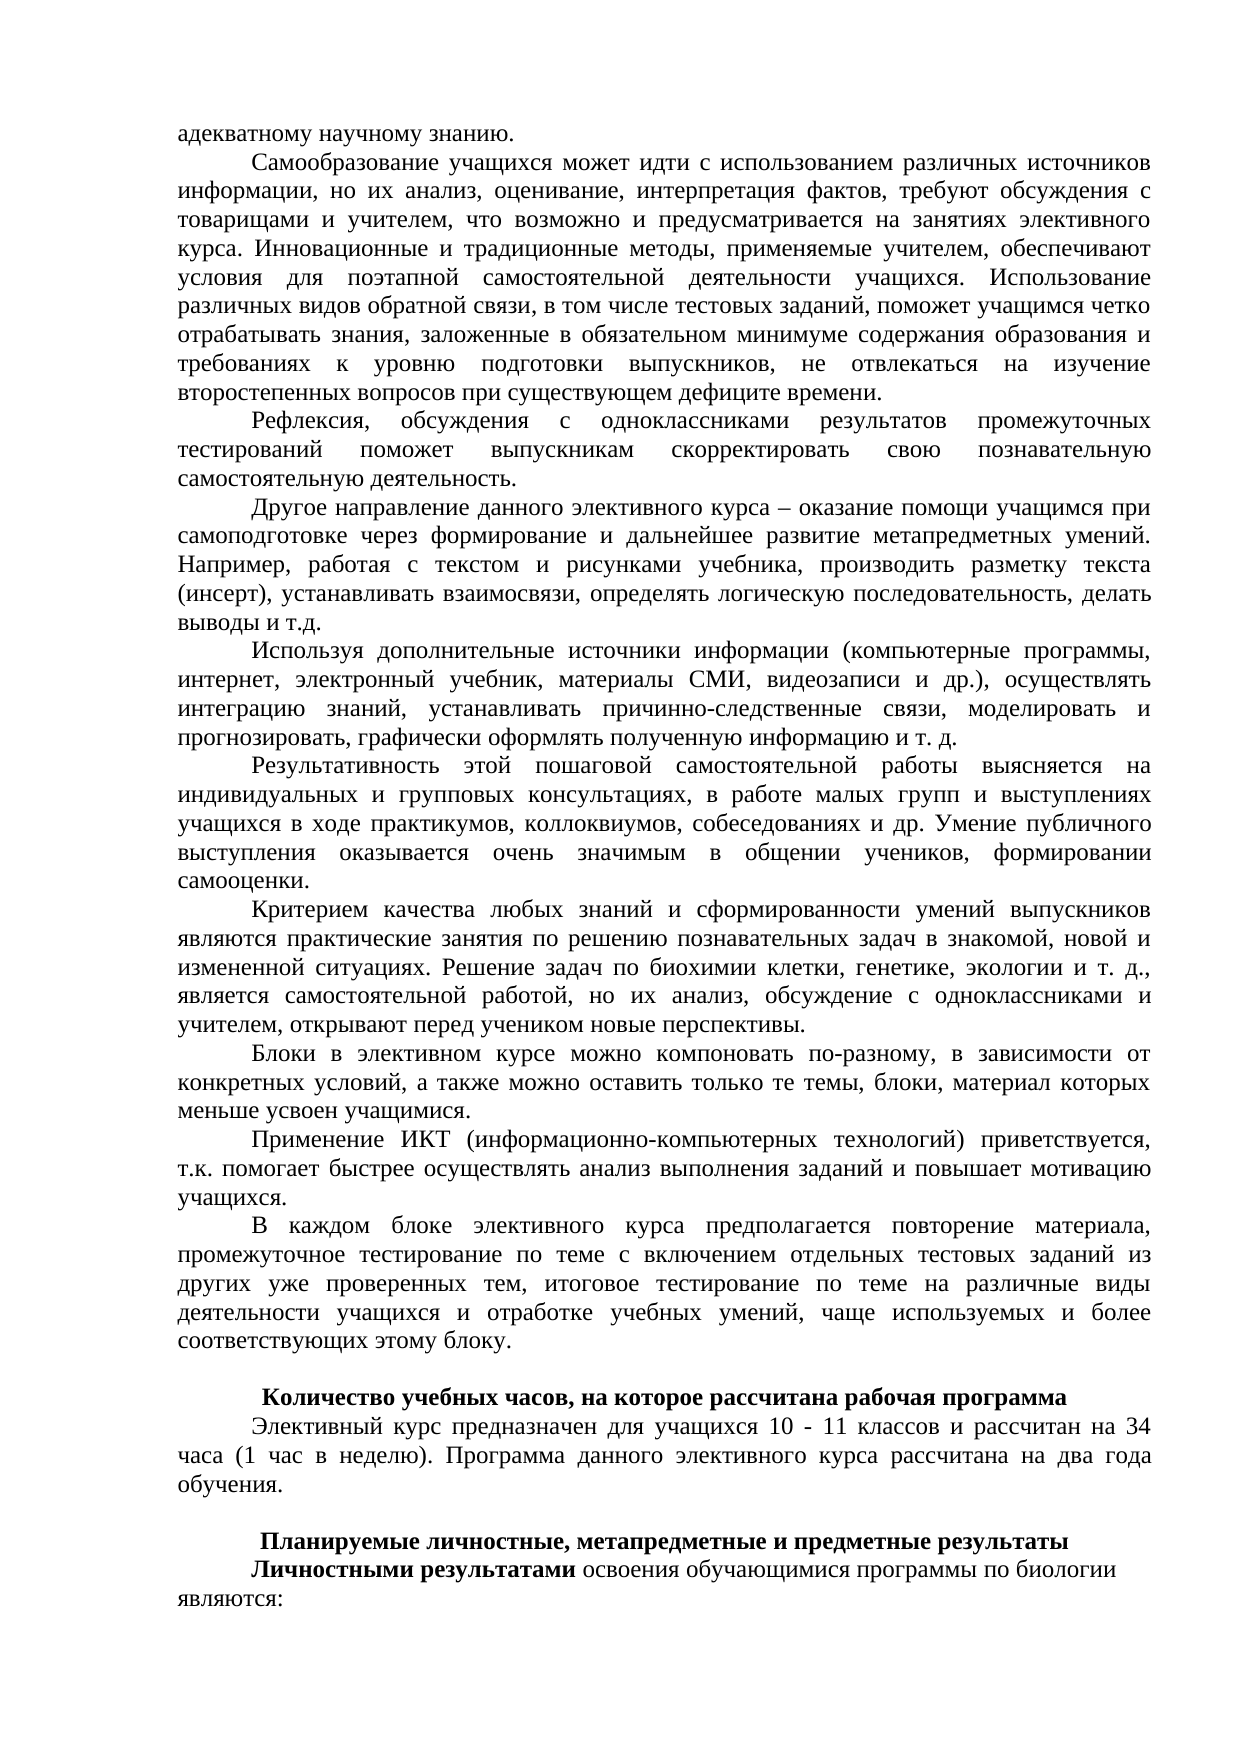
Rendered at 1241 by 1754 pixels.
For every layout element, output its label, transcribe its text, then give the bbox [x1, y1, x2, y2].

text Применение ИКТ (информационно-компьютерных технологий) приветствуется, т.к. помогает быстрее осуществлять анализ выполнения заданий и повышает мотивацию учащихся. [177, 1124, 1152, 1211]
text Критерием качества любых знаний и сформированности умений выпускников являются практические занятия по решению познавательных задач в знакомой, новой и измененной ситуациях. Решение задач по биохимии клетки, генетике, экологии и т. д., является самостоятельной работой, но их анализ, обсуждение с одноклассниками и учителем, открывают перед учеником новые перспективы. [177, 894, 1152, 1038]
text В каждом блоке элективного курса предполагается повторение материала, промежуточное тестирование по теме с включением отдельных тестовых заданий из других уже проверенных тем, итоговое тестирование по теме на различные виды деятельности учащихся и отработке учебных умений, чаще используемых и более соответствующих этому блоку. [177, 1211, 1152, 1354]
text Планируемые личностные, метапредметные и предметные результаты [177, 1526, 1152, 1555]
text Блоки в элективном курсе можно компоновать по-разному, в зависимости от конкретных условий, а также можно оставить только те темы, блоки, материал которых меньше усвоен учащимися. [177, 1038, 1152, 1124]
text Рефлексия, обсуждения с одноклассниками результатов промежуточных тестирований поможет выпускникам скорректировать свою познавательную самостоятельную деятельность. [177, 406, 1152, 492]
text Результативность этой пошаговой самостоятельной работы выясняется на индивидуальных и групповых консультациях, в работе малых групп и выступлениях учащихся в ходе практикумов, коллоквиумов, собеседованиях и др. Умение публичного выступления оказывается очень значимым в общении учеников, формировании самооценки. [177, 751, 1152, 894]
text Самообразование учащихся может идти с использованием различных источников информации, но их анализ, оценивание, интерпретация фактов, требуют обсуждения с товарищами и учителем, что возможно и предусматривается на занятиях элективного курса. Инновационные и традиционные методы, применяемые учителем, обеспечивают условия для поэтапной самостоятельной деятельности учащихся. Использование различных видов обратной связи, в том числе тестовых заданий, поможет учащимся четко отрабатывать знания, заложенные в обязательном минимуме содержания образования и требованиях к уровню подготовки выпускников, не отвлекаться на изучение второстепенных вопросов при существующем дефиците времени. [177, 147, 1152, 406]
text Другое направление данного элективного курса – оказание помощи учащимся при самоподготовке через формирование и дальнейшее развитие метапредметных умений. Например, работая с текстом и рисунками учебника, производить разметку текста (инсерт), устанавливать взаимосвязи, определять логическую последовательность, делать выводы и т.д. [177, 492, 1152, 636]
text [177, 118, 1152, 147]
text Элективный курс предназначен для учащихся 10 - 11 классов и рассчитан на 34 часа (1 час в неделю). Программа данного элективного курса рассчитана на два года обучения. [177, 1411, 1152, 1498]
text Личностными результатами освоения обучающимися программы по биологии являются: [177, 1555, 1152, 1612]
text Используя дополнительные источники информации (компьютерные программы, интернет, электронный учебник, материалы СМИ, видеозаписи и др.), осуществлять интеграцию знаний, устанавливать причинно-следственные связи, моделировать и прогнозировать, графически оформлять полученную информацию и т. д. [177, 636, 1152, 751]
text Количество учебных часов, на которое рассчитана рабочая программа [177, 1383, 1152, 1411]
